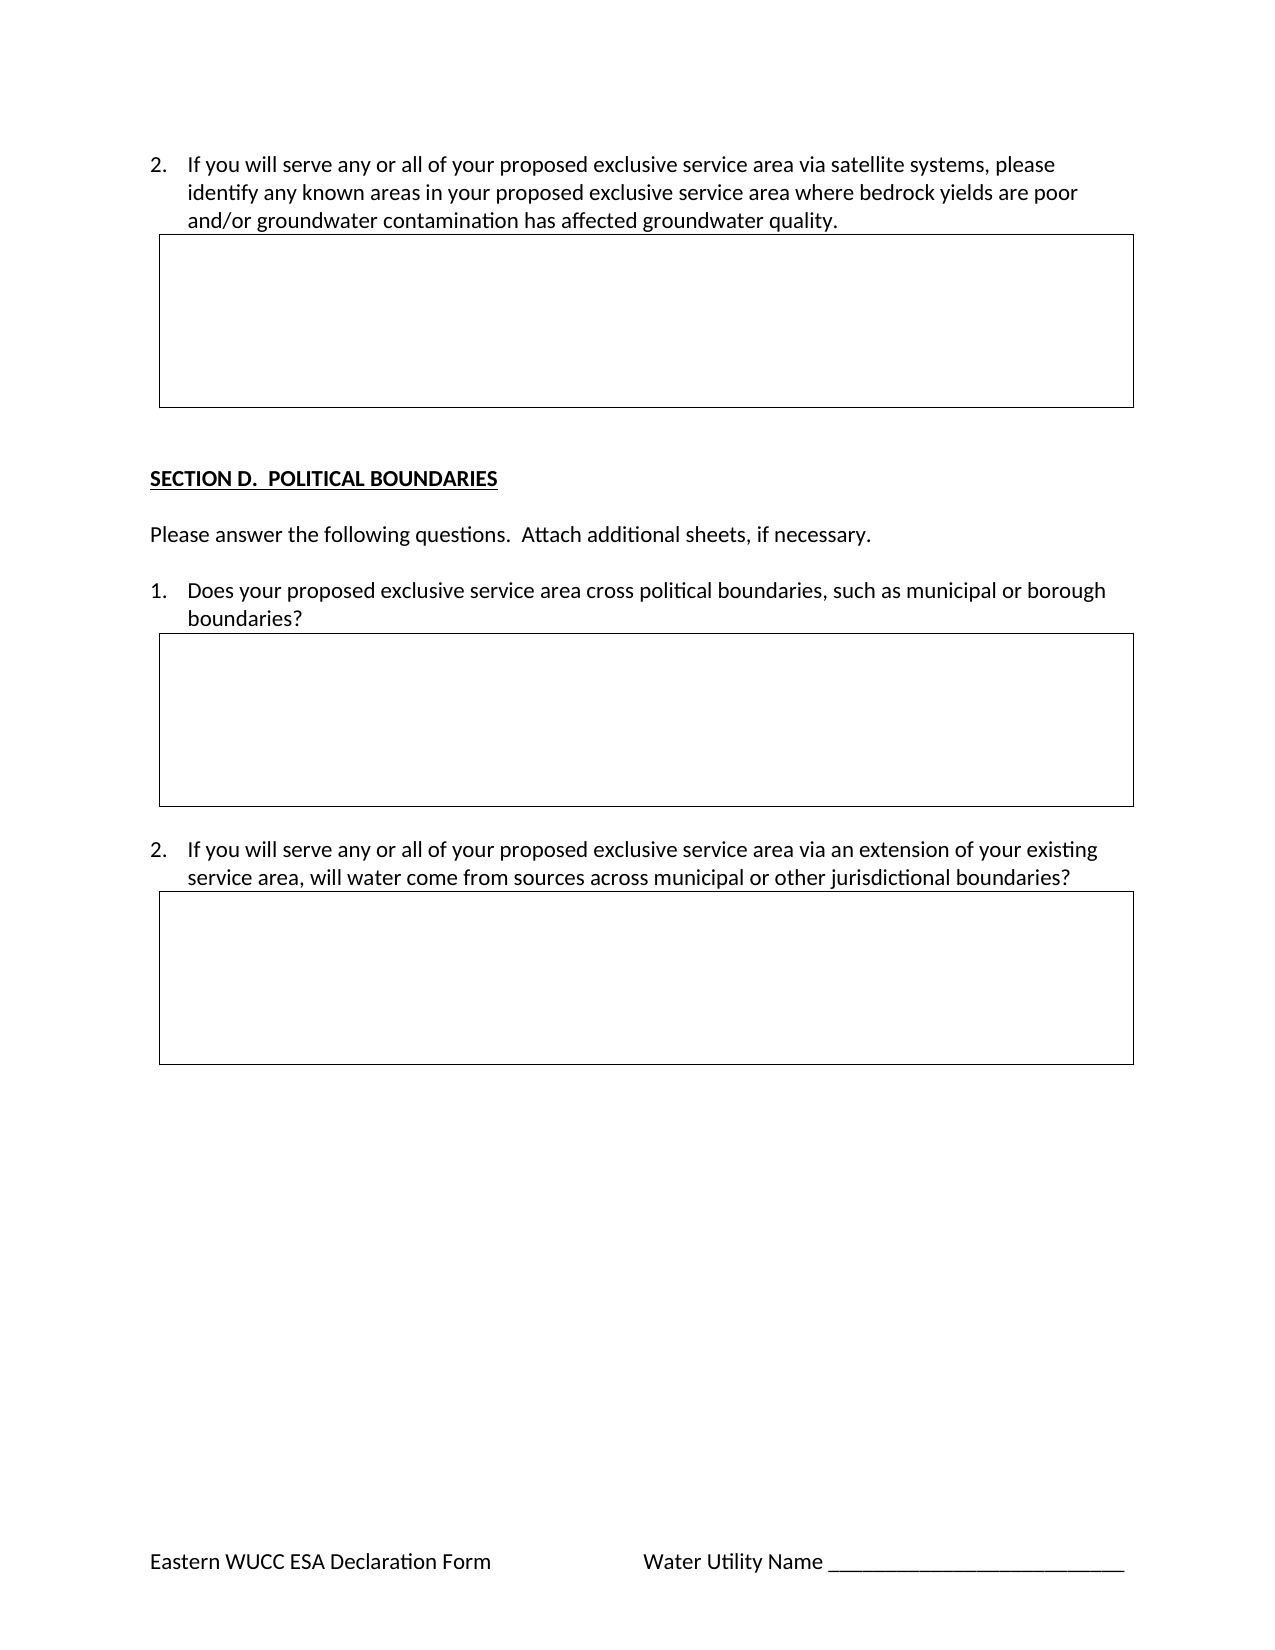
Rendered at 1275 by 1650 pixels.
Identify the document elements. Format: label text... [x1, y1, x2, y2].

list If you will serve any or all of your proposed exclusive service area via satellite systems, please identify any known areas in your proposed exclusive service area where bedrock yields are poor and/or groundwater contamination has affected groundwater quality. [150, 150, 1125, 234]
text Please answer the following questions. Attach additional sheets, if necessary. [150, 521, 1125, 548]
list Does your proposed exclusive service area cross political boundaries, such as municipal or borough boundaries? [150, 577, 1125, 633]
text SECTION D. POLITICAL BOUNDARIES [150, 464, 1125, 492]
list If you will serve any or all of your proposed exclusive service area via an extension of your existing service area, will water come from sources across municipal or other jurisdictional boundaries? [150, 835, 1125, 891]
